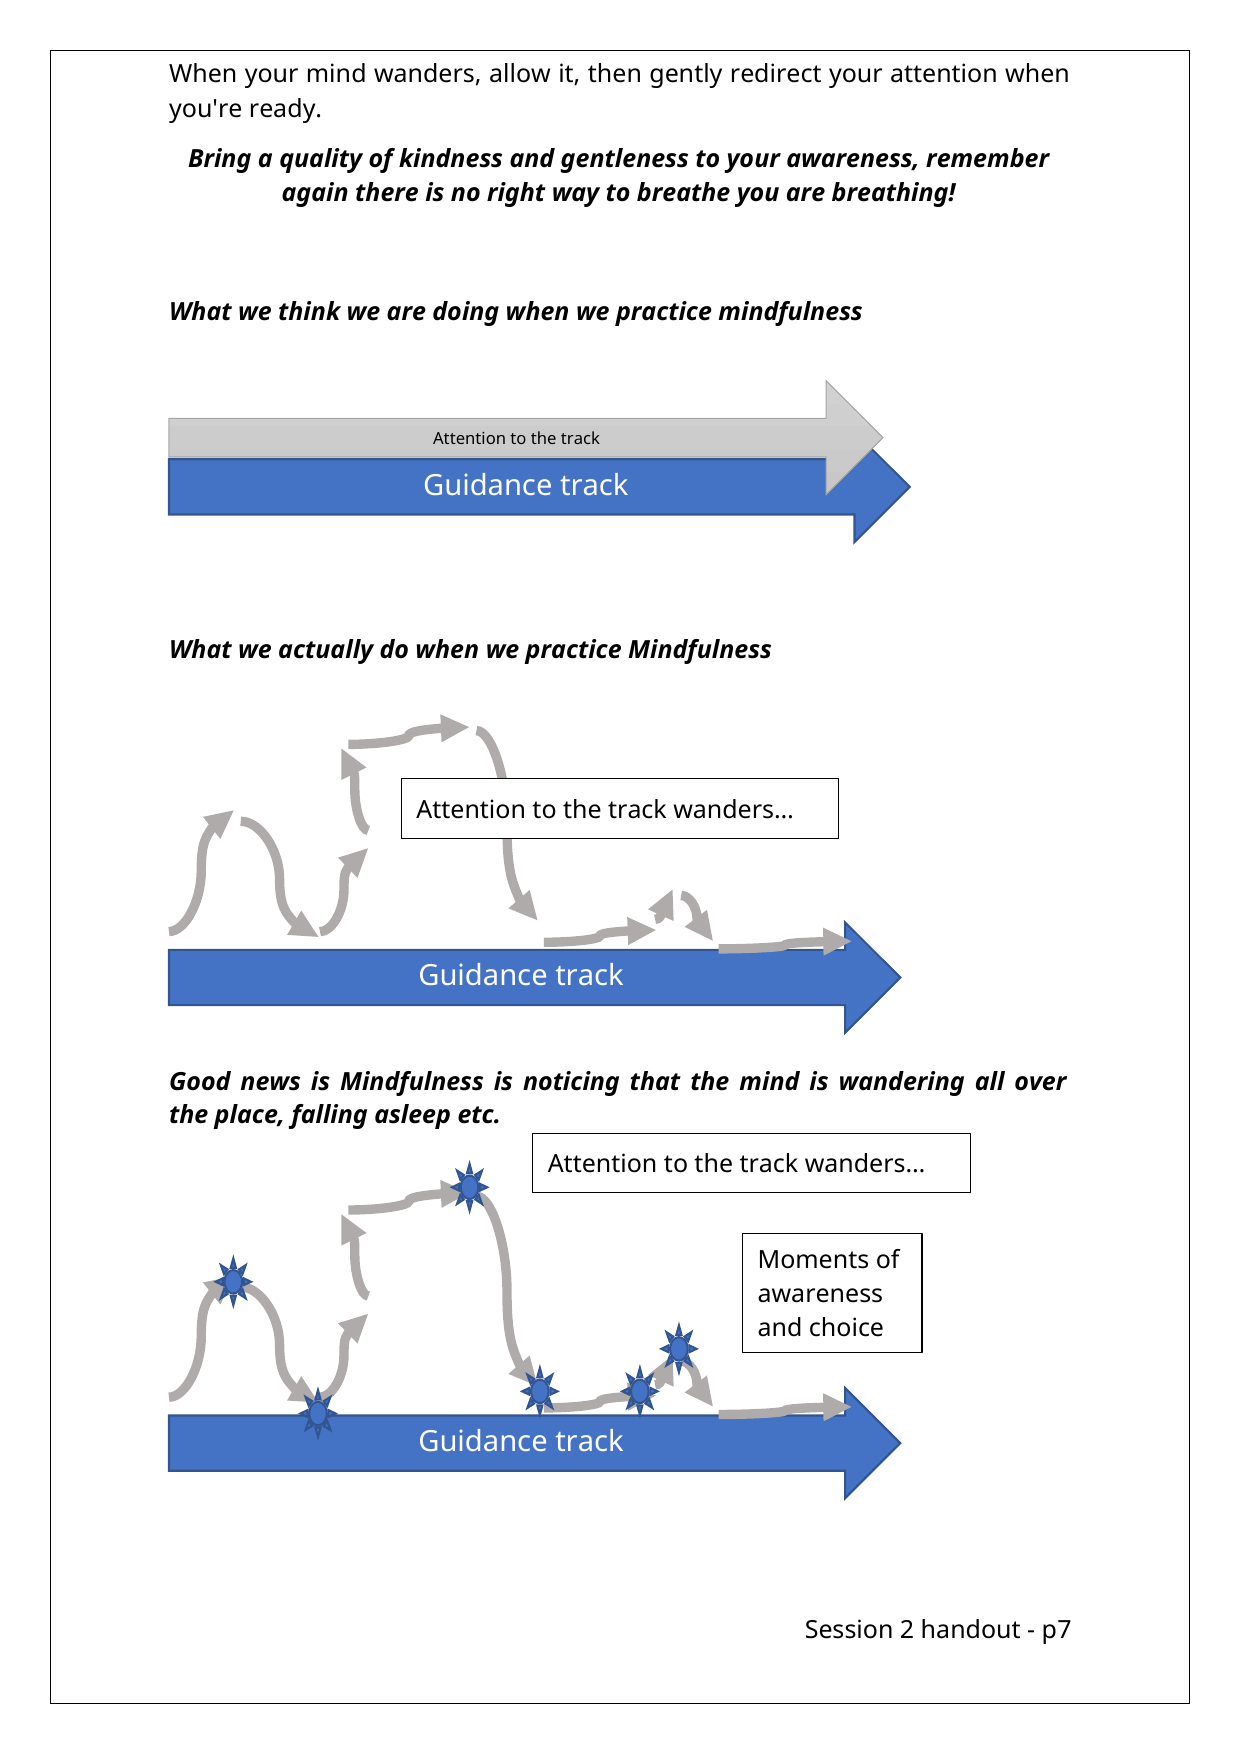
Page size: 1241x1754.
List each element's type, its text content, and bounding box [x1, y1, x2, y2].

subtitle What we actually do when we practice Mindfulness [169, 632, 1071, 666]
subtitle Good news is Mindfulness is noticing that the mind is wandering all over the place, falling asleep etc. [169, 1063, 1071, 1131]
text When your mind wanders, allow it, then gently redirect your attention when you're ready. [169, 56, 1071, 124]
subtitle What we think we are doing when we practice mindfulness [169, 293, 1071, 327]
text Bring a quality of kindness and gentleness to your awareness, remember again there is no right way to breathe you are breathing! [169, 141, 1071, 209]
